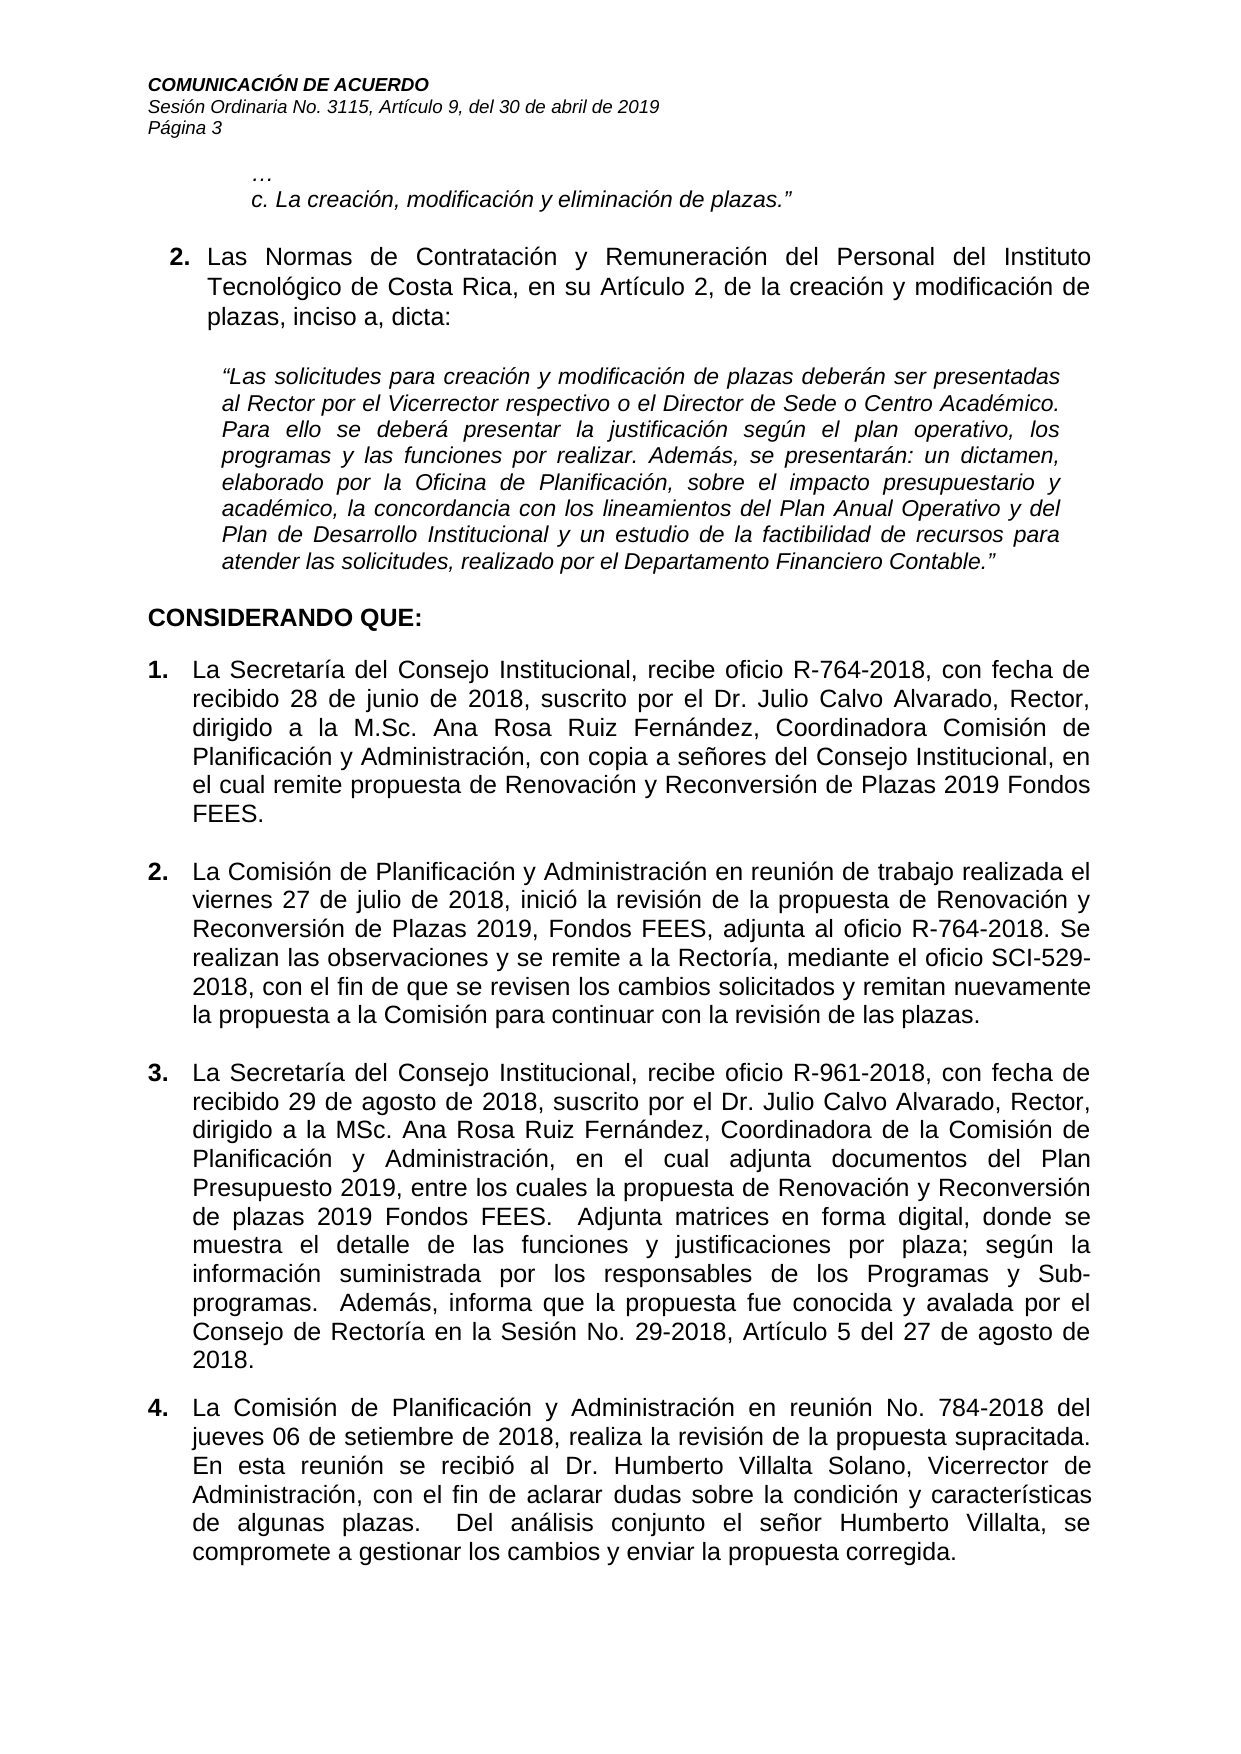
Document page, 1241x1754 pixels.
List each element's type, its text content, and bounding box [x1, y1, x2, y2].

list La Comisión de Planificación y Administración en reunión de trabajo realizada el viernes 27 de julio de 2018, inició la revisión de la propuesta de Renovación y Reconversión de Plazas 2019, Fondos FEES, adjunta al oficio R-764-2018. Se realizan las observaciones y se remite a la Rectoría, mediante el oficio SCI-529-2018, con el fin de que se revisen los cambios solicitados y remitan nuevamente la propuesta a la Comisión para continuar con la revisión de las plazas. [148, 857, 1092, 1029]
text CONSIDERANDO QUE: [148, 603, 1092, 632]
list La Secretaría del Consejo Institucional, recibe oficio R-764-2018, con fecha de recibido 28 de junio de 2018, suscrito por el Dr. Julio Calvo Alvarado, Rector, dirigido a la M.Sc. Ana Rosa Ruiz Fernández, Coordinadora Comisión de Planificación y Administración, con copia a señores del Consejo Institucional, en el cual remite propuesta de Renovación y Reconversión de Plazas 2019 Fondos FEES. [148, 656, 1092, 828]
list La Secretaría del Consejo Institucional, recibe oficio R-961-2018, con fecha de recibido 29 de agosto de 2018, suscrito por el Dr. Julio Calvo Alvarado, Rector, dirigido a la MSc. Ana Rosa Ruiz Fernández, Coordinadora de la Comisión de Planificación y Administración, en el cual adjunta documentos del Plan Presupuesto 2019, entre los cuales la propuesta de Renovación y Reconversión de plazas 2019 Fondos FEES. Adjunta matrices en forma digital, donde se muestra el detalle de las funciones y justificaciones por plaza; según la información suministrada por los responsables de los Programas y Sub-programas. Además, informa que la propuesta fue conocida y avalada por el Consejo de Rectoría en la Sesión No. 29-2018, Artículo 5 del 27 de agosto de 2018. [148, 1058, 1092, 1374]
text … [251, 160, 1063, 186]
text c. La creación, modificación y eliminación de plazas.” [251, 186, 1063, 213]
list La Comisión de Planificación y Administración en reunión No. 784-2018 del jueves 06 de setiembre de 2018, realiza la revisión de la propuesta supracitada. En esta reunión se recibió al Dr. Humberto Villalta Solano, Vicerrector de Administración, con el fin de aclarar dudas sobre la condición y características de algunas plazas. Del análisis conjunto el señor Humberto Villalta, se compromete a gestionar los cambios y enviar la propuesta corregida. [148, 1393, 1092, 1566]
list Las Normas de Contratación y Remuneración del Personal del Instituto Tecnológico de Costa Rica, en su Artículo 2, de la creación y modificación de plazas, inciso a, dicta: [169, 242, 1092, 331]
text “Las solicitudes para creación y modificación de plazas deberán ser presentadas al Rector por el Vicerrector respectivo o el Director de Sede o Centro Académico. Para ello se deberá presentar la justificación según el plan operativo, los programas y las funciones por realizar. Además, se presentarán: un dictamen, elaborado por la Oficina de Planificación, sobre el impacto presupuestario y académico, la concordancia con los lineamientos del Plan Anual Operativo y del Plan de Desarrollo Institucional y un estudio de la factibilidad de recursos para atender las solicitudes, realizado por el Departamento Financiero Contable.” [222, 363, 1063, 574]
